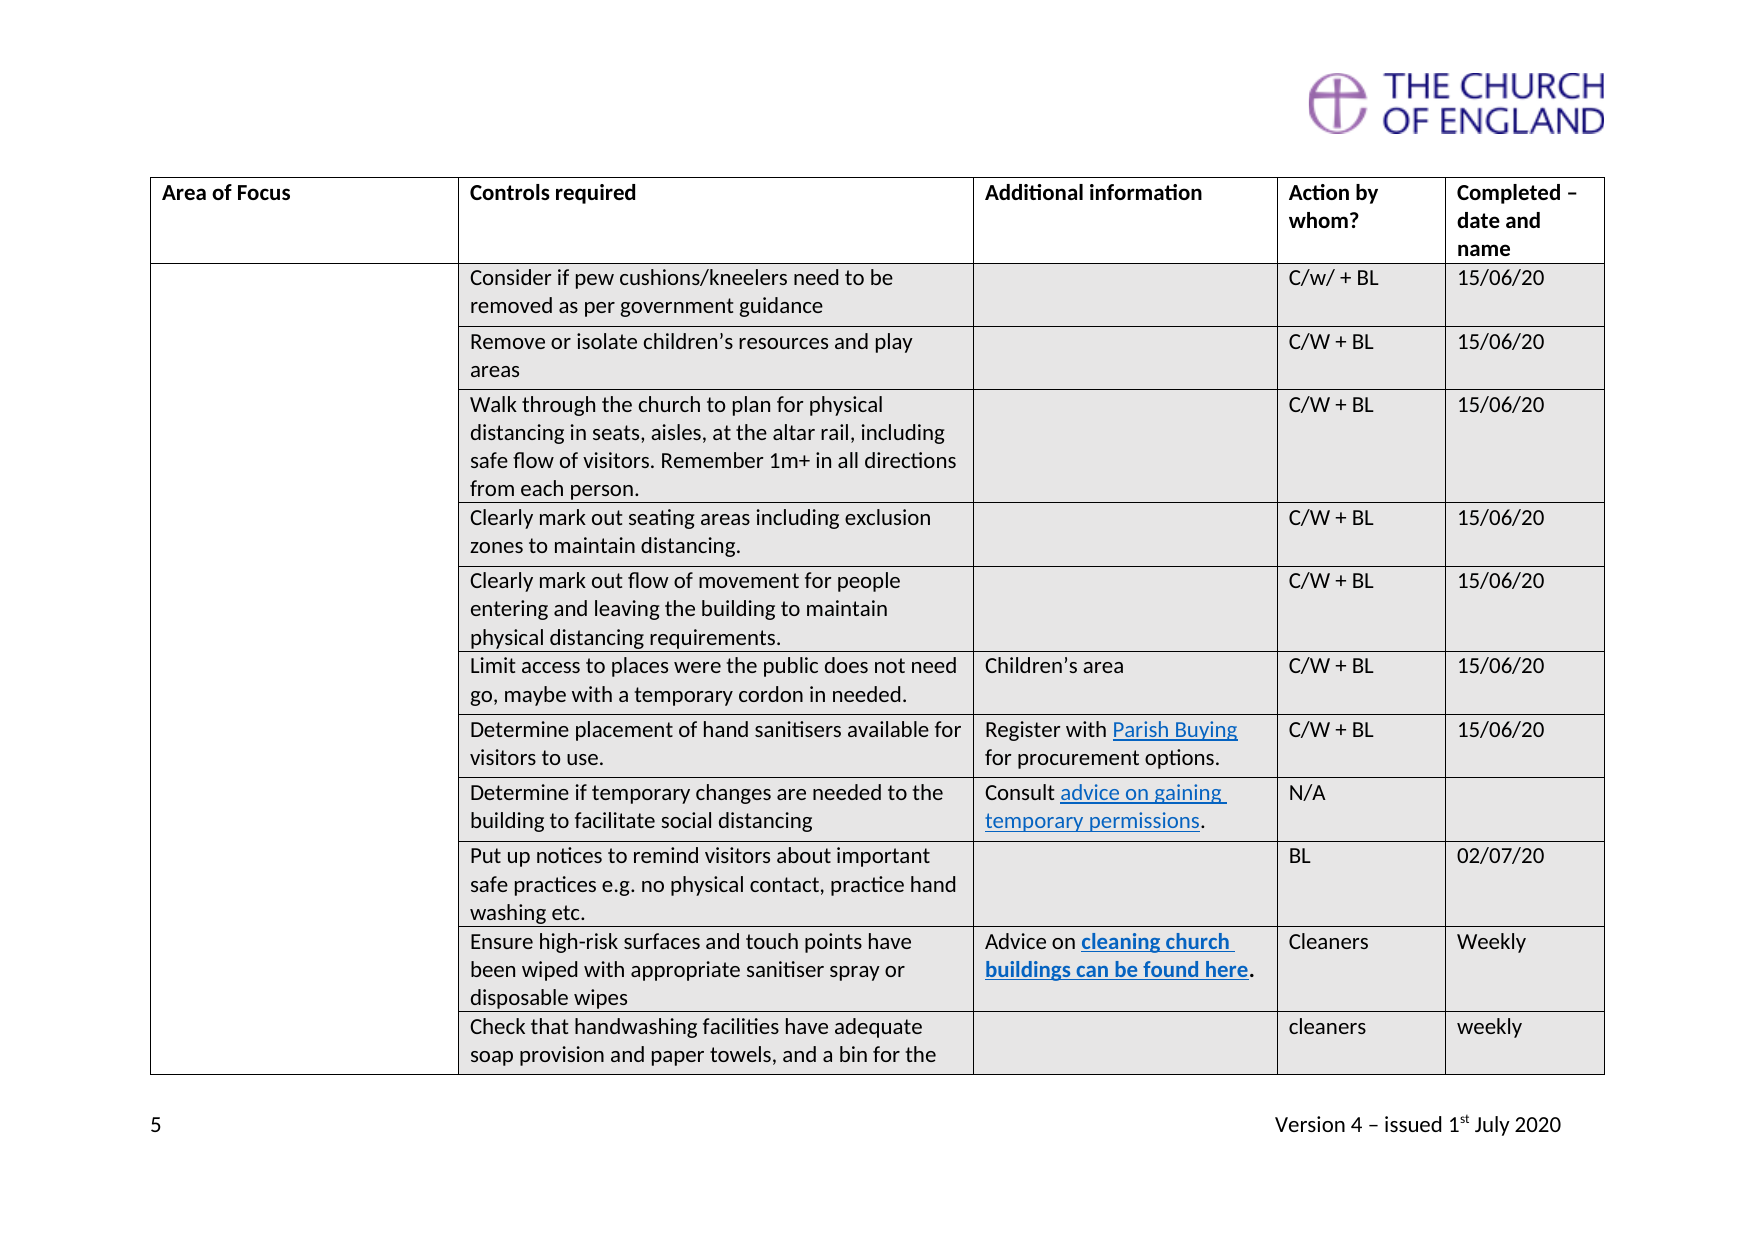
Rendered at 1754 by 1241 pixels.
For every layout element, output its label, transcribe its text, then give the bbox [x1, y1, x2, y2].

table_cell [974, 1012, 1277, 1074]
table_cell [974, 264, 1277, 326]
table_cell [974, 327, 1277, 389]
table_cell Determine placement of hand sanitisers available for visitors to use. [459, 715, 973, 777]
table_cell 15/06/20 [1446, 567, 1604, 651]
table_cell C/W + BL [1278, 715, 1445, 777]
table_header Completed – date and name [1446, 178, 1604, 262]
table_cell 15/06/20 [1446, 715, 1604, 777]
table_cell Walk through the church to plan for physical distancing in seats, aisles, at the altar rail, including safe flow of visitors. Remember 1m+ in all directions from each person. [459, 390, 973, 502]
table_cell Check that handwashing facilities have adequate soap provision and paper towels, and a bin for the paper towels. [459, 1012, 973, 1074]
table_cell Limit access to places were the public does not need go, maybe with a temporary cordon in needed. [459, 652, 973, 714]
table_cell Advice on cleaning church buildings can be found here. [974, 927, 1277, 1011]
table_cell [974, 503, 1277, 566]
table_cell C/W + BL [1278, 327, 1445, 389]
table_header Action by whom? [1278, 178, 1445, 262]
table_cell Clearly mark out flow of movement for people entering and leaving the building to maintain physical distancing requirements. [459, 567, 973, 651]
table_cell C/W + BL [1278, 390, 1445, 502]
table_cell [974, 390, 1277, 502]
table_cell BL [1278, 842, 1445, 926]
table_header Area of Focus [151, 178, 458, 262]
table_cell Remove or isolate children’s resources and play areas [459, 327, 973, 389]
table_cell Cleaners [1278, 927, 1445, 1011]
table_cell Weekly [1446, 927, 1604, 1011]
table_cell 15/06/20 [1446, 264, 1604, 326]
table_header Controls required [459, 178, 973, 262]
table_cell Clearly mark out seating areas including exclusion zones to maintain distancing. [459, 503, 973, 566]
table_cell weekly [1446, 1012, 1604, 1074]
table_cell N/A [1278, 778, 1445, 841]
table_cell Register with Parish Buying for procurement options. [974, 715, 1277, 777]
table_header Additional information [974, 178, 1277, 262]
table_cell 15/06/20 [1446, 390, 1604, 502]
table_cell Determine if temporary changes are needed to the building to facilitate social distancing [459, 778, 973, 841]
table_cell [974, 567, 1277, 651]
table_cell 02/07/20 [1446, 842, 1604, 926]
table_cell C/W + BL [1278, 503, 1445, 566]
table_cell Consider if pew cushions/kneelers need to be removed as per government guidance [459, 264, 973, 326]
table_cell C/W + BL [1278, 652, 1445, 714]
table_cell 15/06/20 [1446, 503, 1604, 566]
table_cell C/w/ + BL [1278, 264, 1445, 326]
table_cell 15/06/20 [1446, 327, 1604, 389]
table_cell [974, 842, 1277, 926]
table_cell cleaners [1278, 1012, 1445, 1074]
table_cell Put up notices to remind visitors about important safe practices e.g. no physical contact, practice hand washing etc. [459, 842, 973, 926]
picture [1308, 73, 1604, 134]
table_cell Children’s area [974, 652, 1277, 714]
table_cell Ensure high-risk surfaces and touch points have been wiped with appropriate sanitiser spray or disposable wipes [459, 927, 973, 1011]
table_cell 15/06/20 [1446, 652, 1604, 714]
table_cell Consult advice on gaining temporary permissions. [974, 778, 1277, 841]
table_cell C/W + BL [1278, 567, 1445, 651]
table_cell [1446, 778, 1604, 841]
